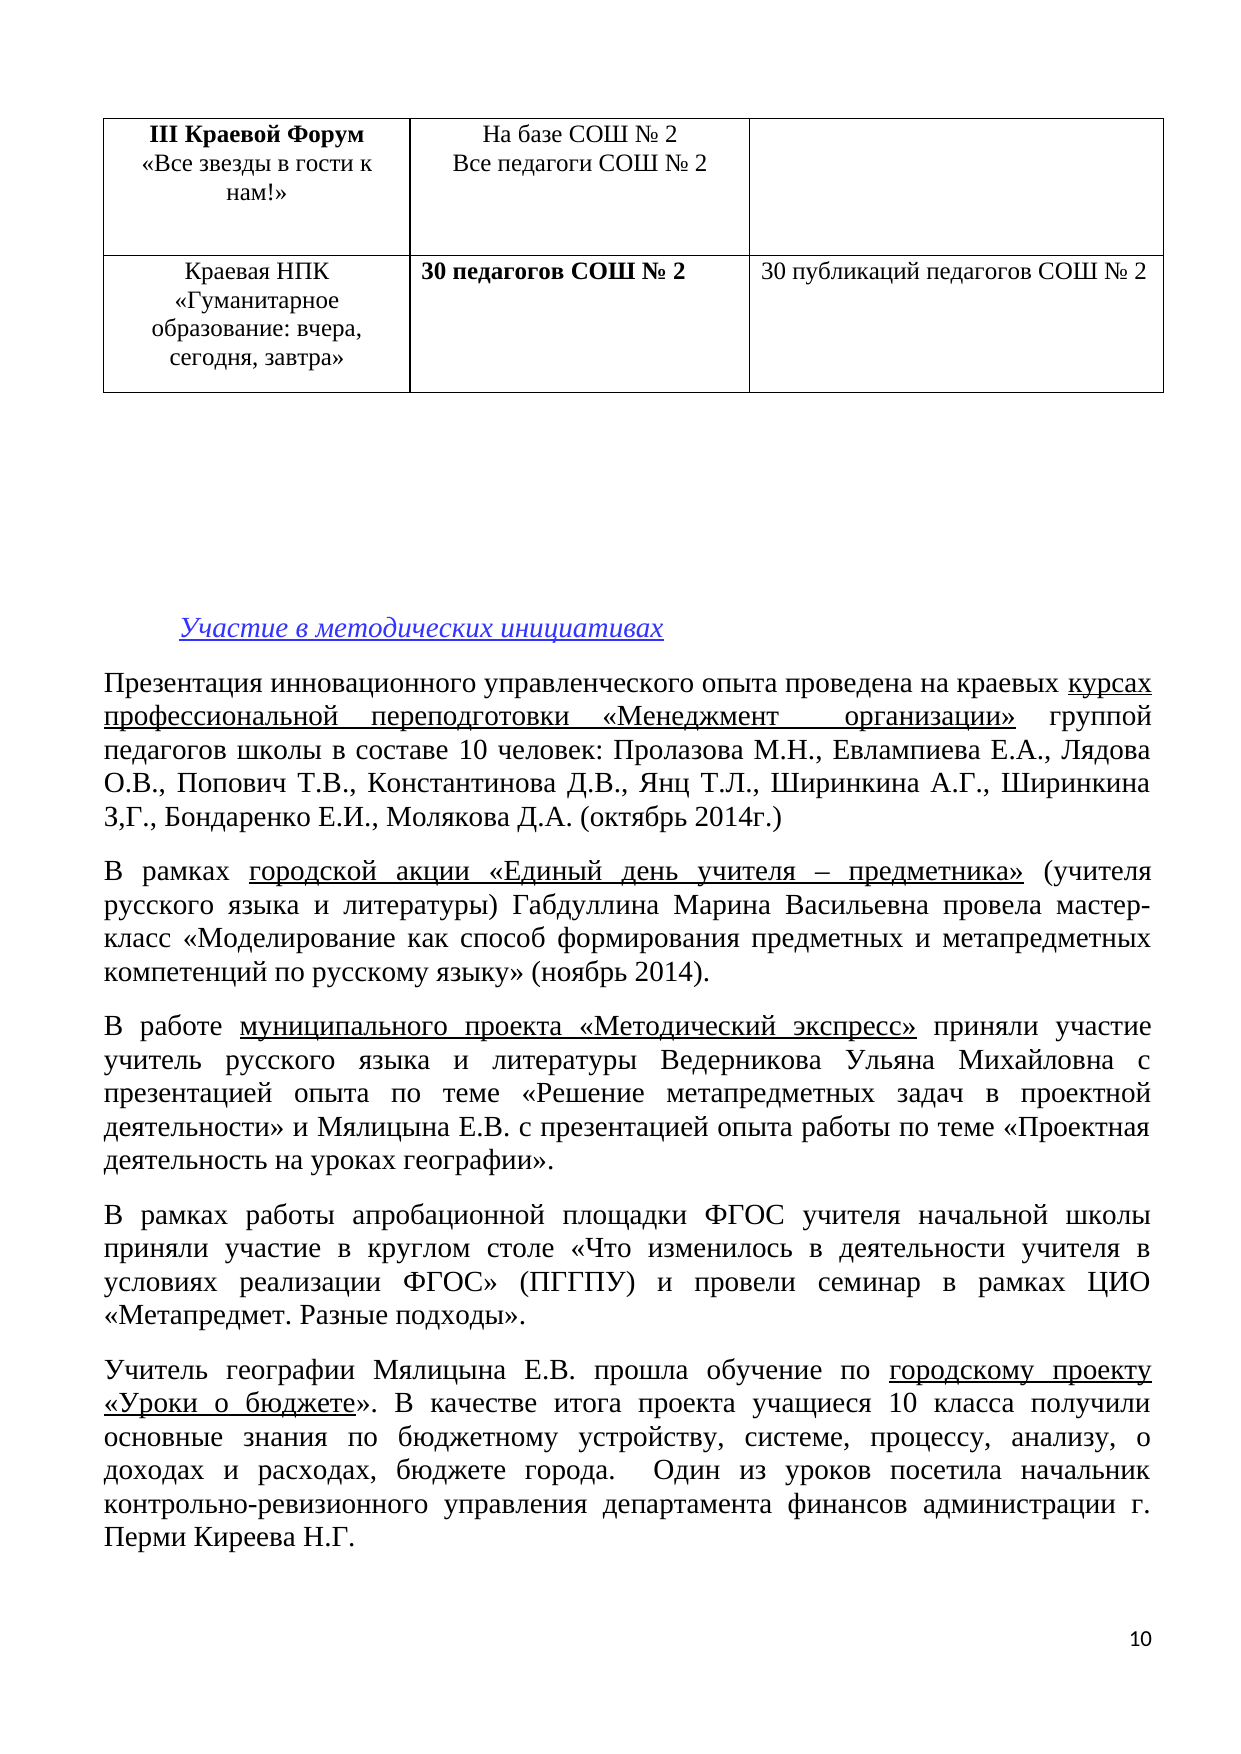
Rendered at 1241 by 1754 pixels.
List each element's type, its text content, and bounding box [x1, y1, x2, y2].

text Учитель географии Мялицына Е.В. прошла обучение по городскому проекту «Уроки о бюджете». В качестве итога проекта учащиеся 10 класса получили основные знания по бюджетному устройству, системе, процессу, анализу, о доходах и расходах, бюджете города. Один из уроков посетила начальник контрольно-ревизионного управления департамента финансов администрации г. Перми Киреева Н.Г. [103, 1352, 1152, 1553]
text В рамках городской акции «Единый день учителя – предметника» (учителя русского языка и литературы) Габдуллина Марина Васильевна провела мастер-класс «Моделирование как способ формирования предметных и метапредметных компетенций по русскому языку» (ноябрь 2014). [103, 853, 1152, 987]
list Участие в методических инициативах [178, 610, 1152, 644]
text В рамках работы апробационной площадки ФГОС учителя начальной школы приняли участие в круглом столе «Что изменилось в деятельности учителя в условиях реализации ФГОС» (ПГГПУ) и провели семинар в рамках ЦИО «Метапредмет. Разные подходы». [103, 1197, 1152, 1331]
table_cell 30 публикаций педагогов СОШ № 2 [750, 256, 1163, 392]
text Презентация инновационного управленческого опыта проведена на краевых курсах профессиональной переподготовки «Менеджмент организации» группой педагогов школы в составе 10 человек: Пролазова М.Н., Евлампиева Е.А., Лядова О.В., Попович Т.В., Константинова Д.В., Янц Т.Л., Ширинкина А.Г., Ширинкина З,Г., Бондаренко Е.И., Молякова Д.А. (октябрь 2014г.) [103, 665, 1152, 832]
table_cell III Краевой Форум «Все звезды в гости к нам!» [104, 119, 409, 255]
table_cell [750, 119, 1163, 255]
table_cell 30 педагогов СОШ № 2 [411, 256, 749, 392]
text В работе муниципального проекта «Методический экспресс» приняли участие учитель русского языка и литературы Ведерникова Ульяна Михайловна с презентацией опыта по теме «Решение метапредметных задач в проектной деятельности» и Мялицына Е.В. с презентацией опыта работы по теме «Проектная деятельность на уроках географии». [103, 1008, 1152, 1176]
table_cell На базе СОШ № 2 Все педагоги СОШ № 2 [411, 119, 749, 255]
table_cell Краевая НПК «Гуманитарное образование: вчера, сегодня, завтра» [104, 256, 409, 392]
